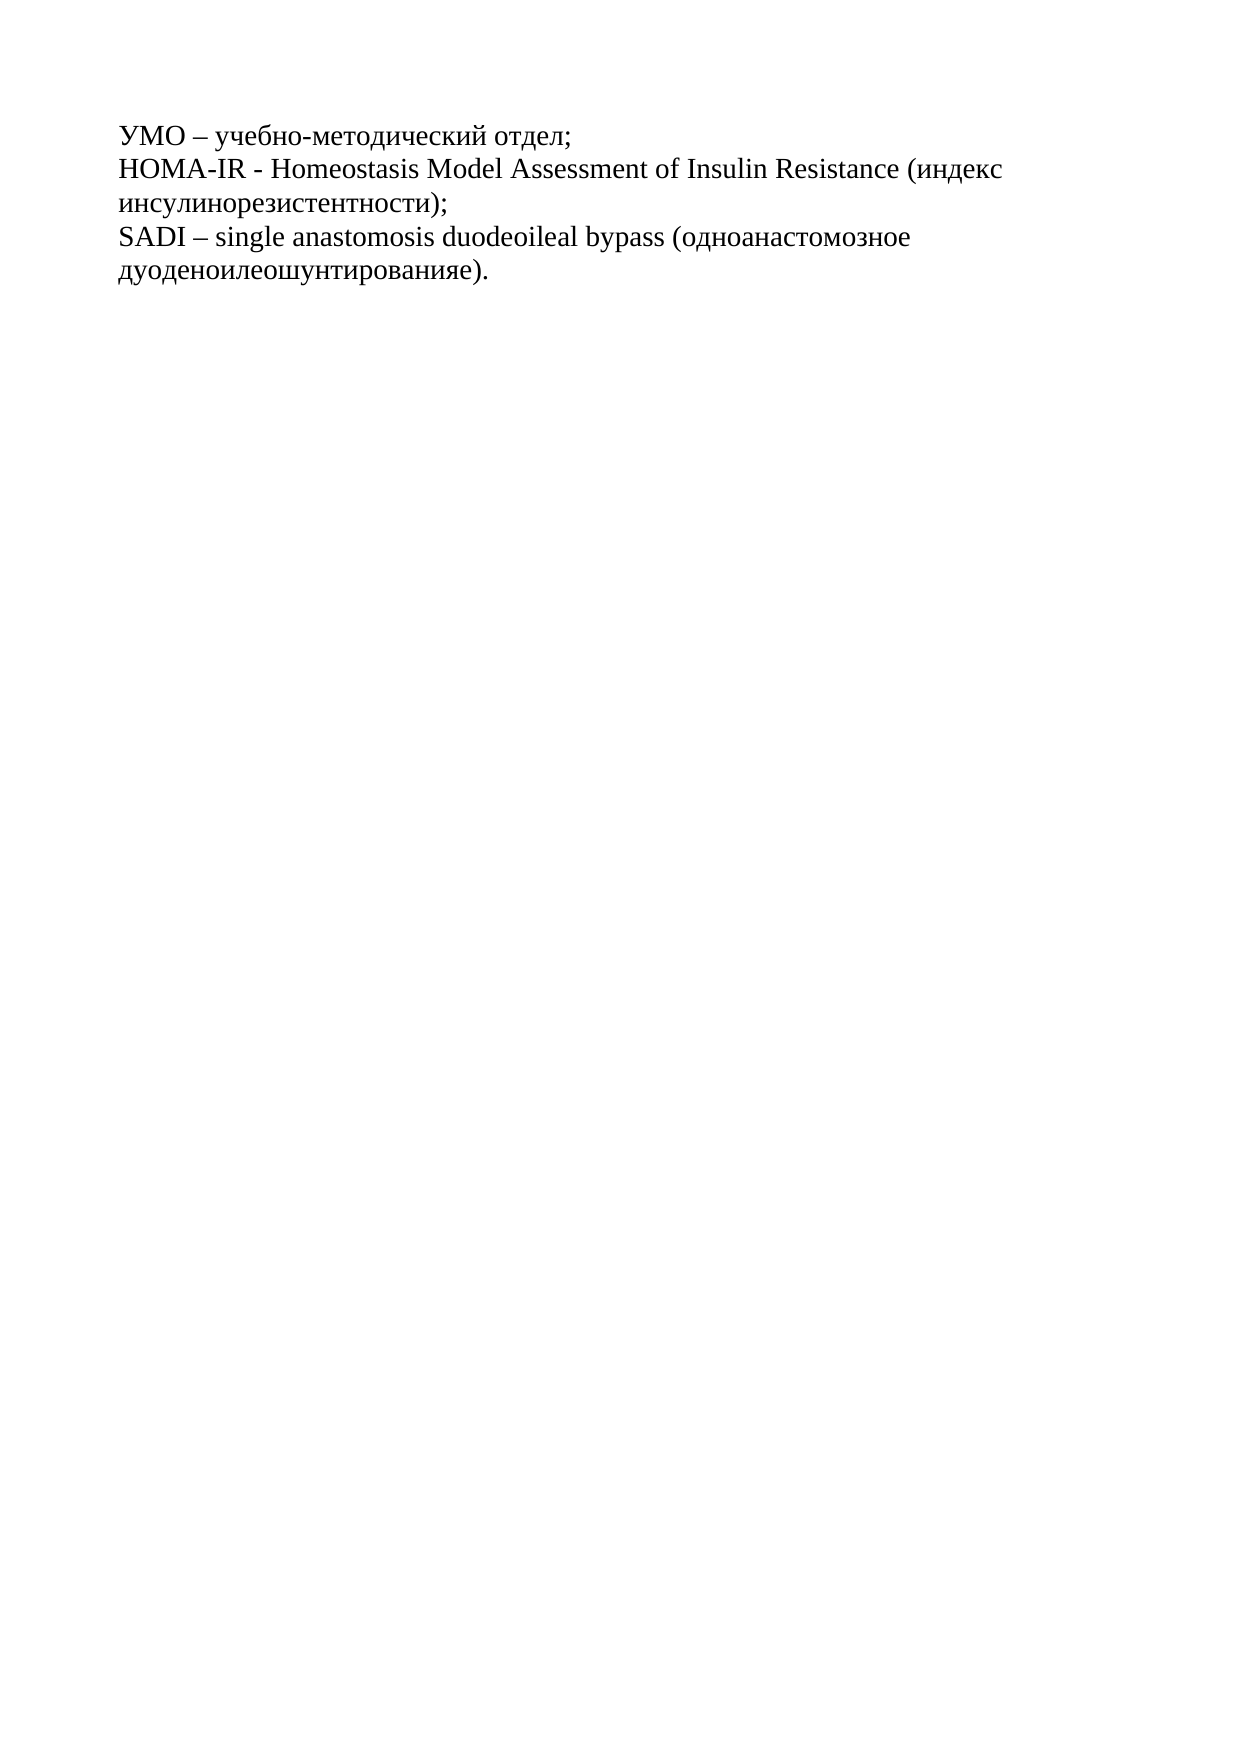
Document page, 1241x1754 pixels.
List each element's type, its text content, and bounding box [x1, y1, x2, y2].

text SADI – single anastomosis duodeoileal bypass (одноанастомозное дуоденоилеошунтированияе). [118, 219, 1122, 286]
text УМО – учебно-методический отдел; [118, 118, 1122, 152]
text HOMA-IR - Homeostasis Model Assessment of Insulin Resistance (индекс инсулинорезистентности); [118, 152, 1122, 219]
